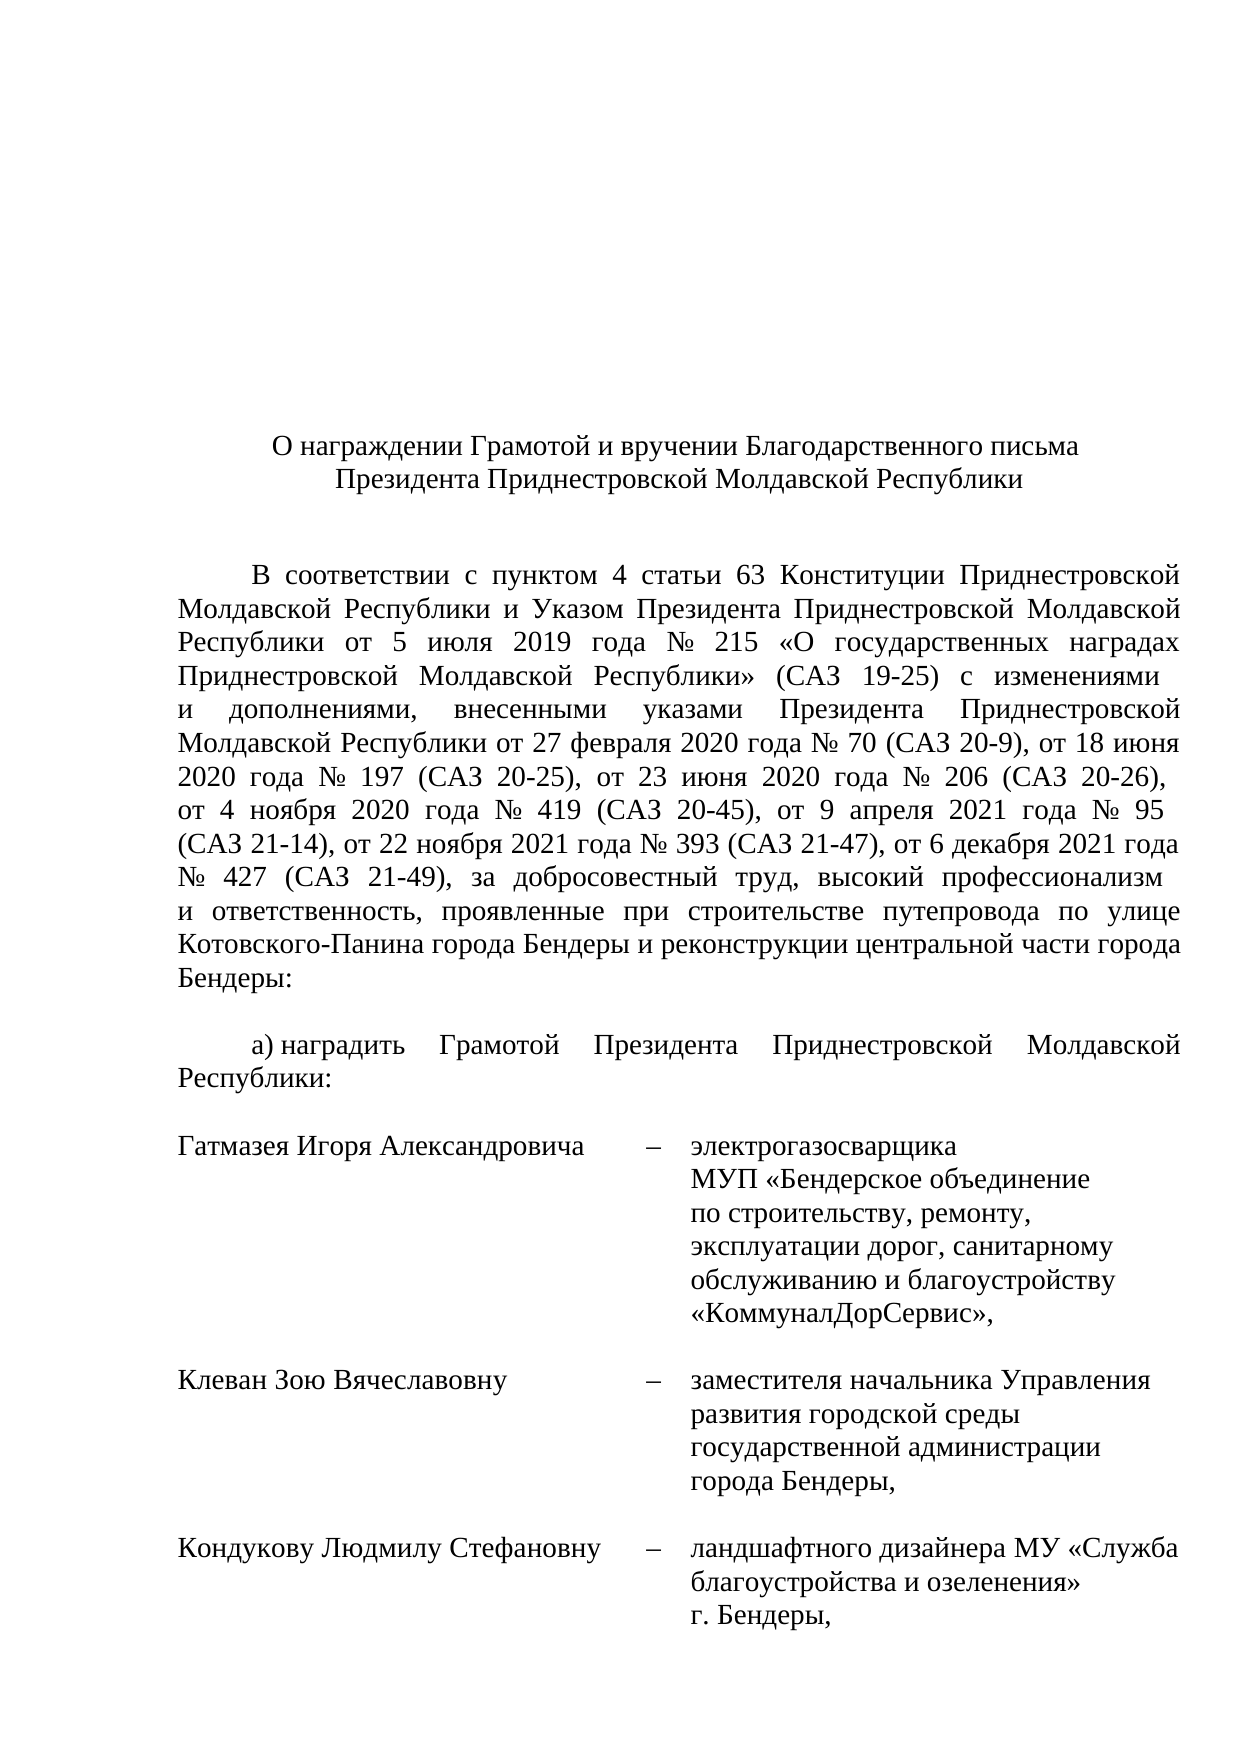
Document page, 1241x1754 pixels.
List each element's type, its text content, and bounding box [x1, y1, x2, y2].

list наградить Грамотой Президента Приднестровской Молдавской Республики: [177, 1027, 1181, 1094]
table_cell Клеван Зою Вячеславовну [166, 1363, 635, 1530]
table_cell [166, 1530, 635, 1631]
table_cell – [635, 1363, 679, 1530]
table_header Гатмазея Игоря Александровича [166, 1128, 635, 1362]
text В соответствии с пунктом 4 статьи 63 Конституции Приднестровской Молдавской Республики и Указом Президента Приднестровской Молдавской Республики от 5 июля 2019 года № 215 «О государственных наградах Приднестровской Молдавской Республики» (САЗ 19-25) с изменениями и дополнениями, внесенными указами Президента Приднестровской Молдавской Республики от 27 февраля 2020 года № 70 (САЗ 20-9), от 18 июня 2020 года № 197 (САЗ 20-25), от 23 июня 2020 года № 206 (САЗ 20-26), от 4 ноября 2020 года № 419 (САЗ 20-45), от 9 апреля 2021 года № 95 (САЗ 21-14), от 22 ноября 2021 года № 393 (САЗ 21-47), от 6 декабря 2021 года № 427 (САЗ 21-49), за добросовестный труд, высокий профессионализм и ответственность, проявленные при строительстве путепровода по улице Котовского-Панина города Бендеры и реконструкции центральной части города Бендеры: [177, 557, 1181, 993]
text О награждении Грамотой и вручении Благодарственного письма Президента Приднестровской Молдавской Республики [177, 428, 1181, 524]
table_header электрогазосварщика МУП «Бендерское объединение по строительству, ремонту, эксплуатации дорог, санитарному обслуживанию и благоустройству «КоммуналДорСервис», [679, 1128, 1192, 1362]
table_cell – [635, 1530, 679, 1631]
table_header – [635, 1128, 679, 1362]
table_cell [679, 1530, 1192, 1631]
table_cell заместителя начальника Управления развития городской среды государственной администрации города Бендеры, [679, 1363, 1192, 1530]
